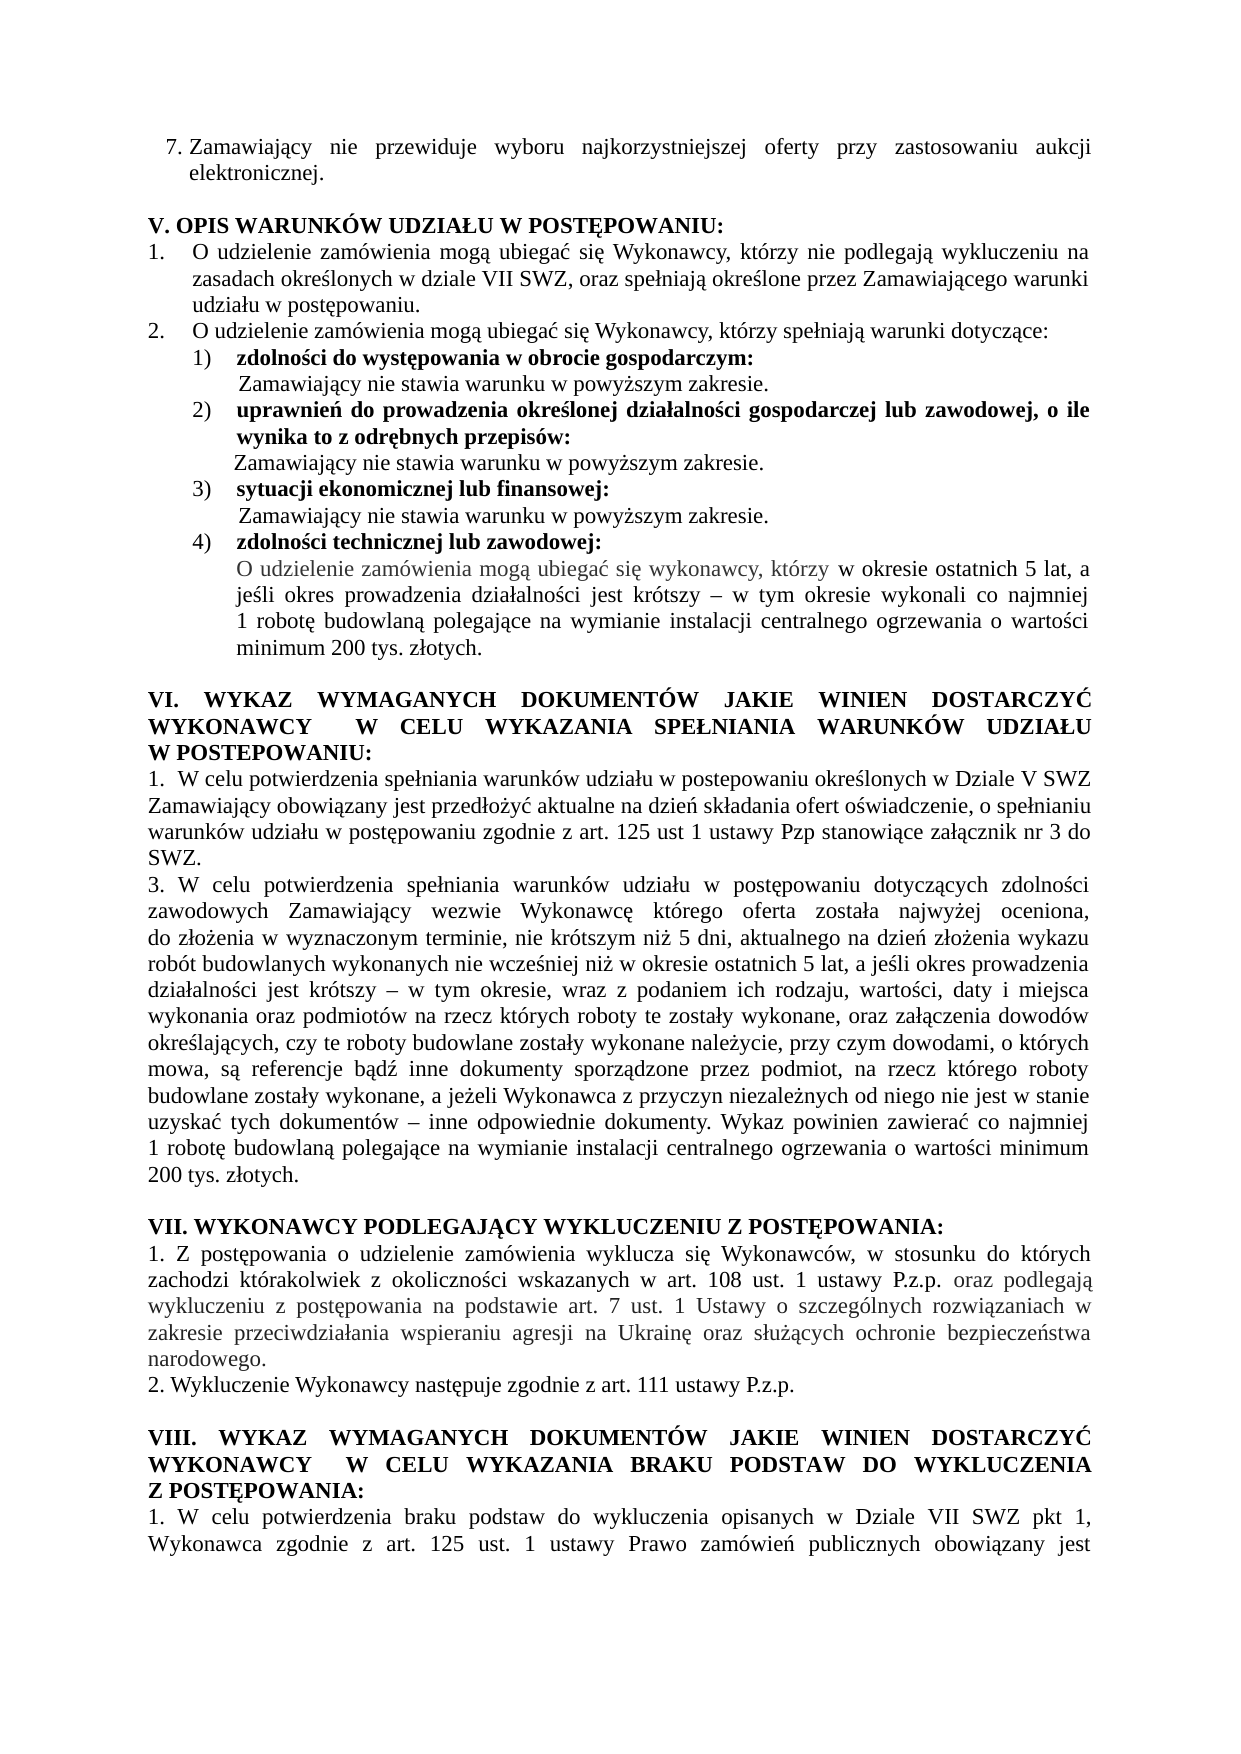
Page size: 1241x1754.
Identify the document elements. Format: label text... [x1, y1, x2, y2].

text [148, 1503, 1093, 1556]
text 1. Z postępowania o udzielenie zamówienia wyklucza się Wykonawców, w stosunku do których zachodzi którakolwiek z okoliczności wskazanych w art. 108 ust. 1 ustawy P.z.p. oraz podlegają wykluczeniu z postępowania na podstawie art. 7 ust. 1 Ustawy o szczególnych rozwiązaniach w zakresie przeciwdziałania wspieraniu agresji na Ukrainę oraz służących ochronie bezpieczeństwa narodowego. [148, 1240, 1093, 1372]
list zdolności technicznej lub zawodowej: [192, 528, 1091, 554]
list uprawnień do prowadzenia określonej działalności gospodarczej lub zawodowej, o ile wynika to z odrębnych przepisów: [192, 396, 1091, 449]
text Zamawiający nie stawia warunku w powyższym zakresie. [238, 370, 1091, 396]
text VIII. WYKAZ WYMAGANYCH DOKUMENTÓW JAKIE WINIEN DOSTARCZYĆ WYKONAWCY W CELU WYKAZANIA BRAKU PODSTAW DO WYKLUCZENIA Z POSTĘPOWANIA: [148, 1424, 1093, 1503]
text V. OPIS WARUNKÓW UDZIAŁU W POSTĘPOWANIU: [148, 212, 1093, 238]
text VI. WYKAZ WYMAGANYCH DOKUMENTÓW JAKIE WINIEN DOSTARCZYĆ WYKONAWCY W CELU WYKAZANIA SPEŁNIANIA WARUNKÓW UDZIAŁU W POSTEPOWANIU: [148, 686, 1093, 765]
list zdolności do występowania w obrocie gospodarczym: [192, 344, 1091, 370]
list O udzielenie zamówienia mogą ubiegać się Wykonawcy, którzy spełniają warunki dotyczące: [148, 317, 1091, 344]
text VII. WYKONAWCY PODLEGAJĄCY WYKLUCZENIU Z POSTĘPOWANIA: [148, 1213, 1093, 1240]
text O udzielenie zamówienia mogą ubiegać się wykonawcy, którzy w okresie ostatnich 5 lat, a jeśli okres prowadzenia działalności jest krótszy – w tym okresie wykonali co najmniej 1 robotę budowlaną polegające na wymianie instalacji centralnego ogrzewania o wartości minimum 200 tys. złotych. [236, 554, 1091, 660]
text 7. Zamawiający nie przewiduje wyboru najkorzystniejszej oferty przy zastosowaniu aukcji elektronicznej. [165, 133, 1093, 186]
list W celu potwierdzenia spełniania warunków udziału w postepowaniu określonych w Dziale V SWZ Zamawiający obowiązany jest przedłożyć aktualne na dzień składania ofert oświadczenie, o spełnianiu warunków udziału w postępowaniu zgodnie z art. 125 ust 1 ustawy Pzp stanowiące załącznik nr 3 do SWZ. [148, 765, 1093, 871]
list sytuacji ekonomicznej lub finansowej: [192, 476, 1091, 502]
list O udzielenie zamówienia mogą ubiegać się Wykonawcy, którzy nie podlegają wykluczeniu na zasadach określonych w dziale VII SWZ, oraz spełniają określone przez Zamawiającego warunki udziału w postępowaniu. [148, 238, 1091, 317]
text 2. Wykluczenie Wykonawcy następuje zgodnie z art. 111 ustawy P.z.p. [148, 1372, 1093, 1398]
text Zamawiający nie stawia warunku w powyższym zakresie. [148, 449, 1091, 476]
text 3. W celu potwierdzenia spełniania warunków udziału w postępowaniu dotyczących zdolności zawodowych Zamawiający wezwie Wykonawcę którego oferta została najwyżej oceniona, do złożenia w wyznaczonym terminie, nie krótszym niż 5 dni, aktualnego na dzień złożenia wykazu robót budowlanych wykonanych nie wcześniej niż w okresie ostatnich 5 lat, a jeśli okres prowadzenia działalności jest krótszy – w tym okresie, wraz z podaniem ich rodzaju, wartości, daty i miejsca wykonania oraz podmiotów na rzecz których roboty te zostały wykonane, oraz załączenia dowodów określających, czy te roboty budowlane zostały wykonane należycie, przy czym dowodami, o których mowa, są referencje bądź inne dokumenty sporządzone przez podmiot, na rzecz którego roboty budowlane zostały wykonane, a jeżeli Wykonawca z przyczyn niezależnych od niego nie jest w stanie uzyskać tych dokumentów – inne odpowiednie dokumenty. Wykaz powinien zawierać co najmniej 1 robotę budowlaną polegające na wymianie instalacji centralnego ogrzewania o wartości minimum 200 tys. złotych. [148, 871, 1091, 1187]
text Zamawiający nie stawia warunku w powyższym zakresie. [238, 502, 1091, 528]
